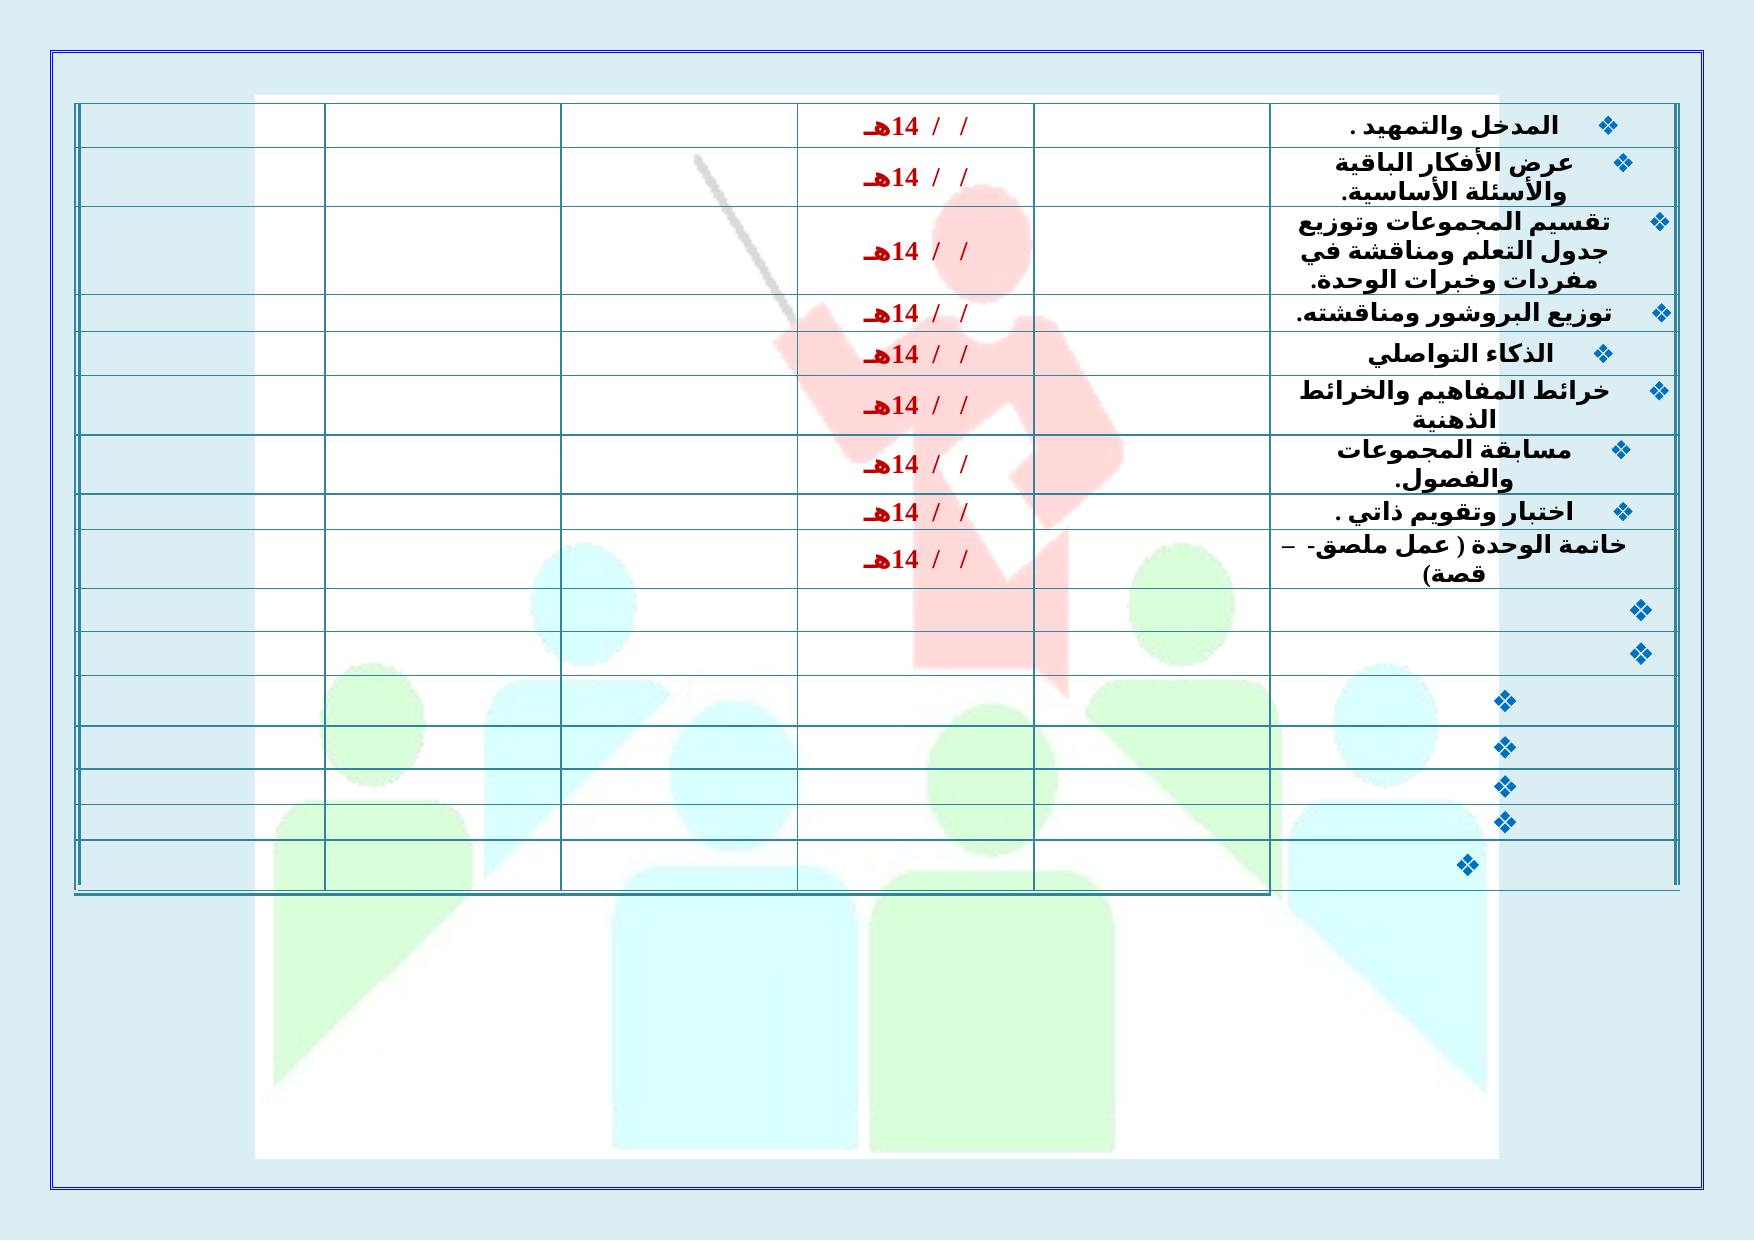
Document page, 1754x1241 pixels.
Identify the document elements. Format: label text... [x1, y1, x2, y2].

table_cell [326, 727, 560, 768]
table_cell [1035, 207, 1269, 293]
table_cell [562, 805, 797, 839]
table_cell / / 14هـ [798, 376, 1033, 434]
table_cell [81, 589, 324, 631]
table_cell [562, 841, 797, 889]
table_cell / / 14هـ [798, 495, 1033, 529]
table_cell [562, 436, 797, 493]
table_cell [798, 632, 1033, 675]
table_cell [81, 495, 324, 529]
table_cell [1035, 436, 1269, 493]
table_cell الذكاء التواصلي [1271, 332, 1674, 375]
table_cell [1035, 495, 1269, 529]
table_cell [326, 530, 560, 588]
table_cell توزيع البروشور ومناقشته. [1271, 295, 1674, 331]
table_cell [1035, 332, 1269, 375]
table_cell [562, 207, 797, 293]
table_cell المدخل والتمهيد . [1271, 104, 1674, 147]
table_cell [326, 805, 560, 839]
table_cell [326, 104, 560, 147]
table_cell [798, 805, 1033, 839]
table_cell خاتمة الوحدة ( عمل ملصق- – قصة) [1271, 530, 1674, 588]
table_cell [81, 295, 324, 331]
table_cell [81, 770, 324, 804]
table_cell [1035, 805, 1269, 839]
table_cell [81, 376, 324, 434]
table_cell [798, 727, 1033, 768]
table_cell [1035, 727, 1269, 768]
table_cell [1035, 676, 1269, 725]
table_cell [562, 148, 797, 206]
table_cell [81, 207, 324, 293]
table_cell [326, 589, 560, 631]
table_cell [798, 841, 1033, 889]
table_cell [326, 632, 560, 675]
table_cell [326, 841, 560, 889]
table_cell [798, 676, 1033, 725]
table_cell [1035, 632, 1269, 675]
table_cell [562, 589, 797, 631]
table_cell [326, 676, 560, 725]
table_cell خرائط المفاهيم والخرائط الذهنية [1271, 376, 1674, 434]
table_cell [562, 727, 797, 768]
table_cell [326, 207, 560, 293]
table_cell [562, 376, 797, 434]
table_cell [798, 770, 1033, 804]
table_cell [1271, 589, 1674, 631]
table_cell [326, 332, 560, 375]
table_cell [81, 332, 324, 375]
table_cell [81, 104, 324, 147]
table_cell [1035, 104, 1269, 147]
table_cell [81, 676, 324, 725]
table_cell [1271, 632, 1674, 675]
table_cell / / 14هـ [798, 530, 1033, 588]
table_cell [1271, 727, 1674, 768]
table_cell [562, 295, 797, 331]
table_cell [1035, 841, 1269, 889]
table_cell [81, 805, 324, 839]
table_cell [562, 495, 797, 529]
table_cell [1271, 805, 1674, 839]
table_cell [326, 376, 560, 434]
table_cell [81, 632, 324, 675]
table_cell [1271, 841, 1677, 889]
table_cell [326, 495, 560, 529]
table_cell [562, 530, 797, 588]
table_cell [1271, 676, 1674, 725]
table_cell تقسيم المجموعات وتوزيع جدول التعلم ومناقشة في مفردات وخبرات الوحدة. [1271, 207, 1674, 293]
table_cell [1035, 148, 1269, 206]
table_cell / / 14هـ [798, 207, 1033, 293]
table_cell [562, 770, 797, 804]
table_cell / / 14هـ [798, 104, 1033, 147]
table_cell [1035, 530, 1269, 588]
table_cell [78, 841, 324, 889]
table_cell [1035, 295, 1269, 331]
table_cell / / 14هـ [798, 332, 1033, 375]
table_cell اختبار وتقويم ذاتي . [1271, 495, 1674, 529]
table_cell [1035, 589, 1269, 631]
table_cell [326, 436, 560, 493]
table_cell [562, 632, 797, 675]
table_cell [798, 589, 1033, 631]
table_cell عرض الأفكار الباقية والأسئلة الأساسية. [1271, 148, 1674, 206]
table_cell [326, 295, 560, 331]
table_cell مسابقة المجموعات والفصول. [1271, 436, 1674, 493]
table_cell / / 14هـ [798, 295, 1033, 331]
table_cell [81, 530, 324, 588]
table_cell [1035, 376, 1269, 434]
table_cell [562, 332, 797, 375]
table_cell / / 14هـ [798, 436, 1033, 493]
table_cell [326, 770, 560, 804]
table_cell [326, 148, 560, 206]
table_cell [81, 727, 324, 768]
table_cell [81, 148, 324, 206]
table_cell [81, 436, 324, 493]
table_cell [562, 676, 797, 725]
table_cell [562, 104, 797, 147]
table_cell / / 14هـ [798, 148, 1033, 206]
table_cell [1271, 770, 1674, 804]
table_cell [1035, 770, 1269, 804]
